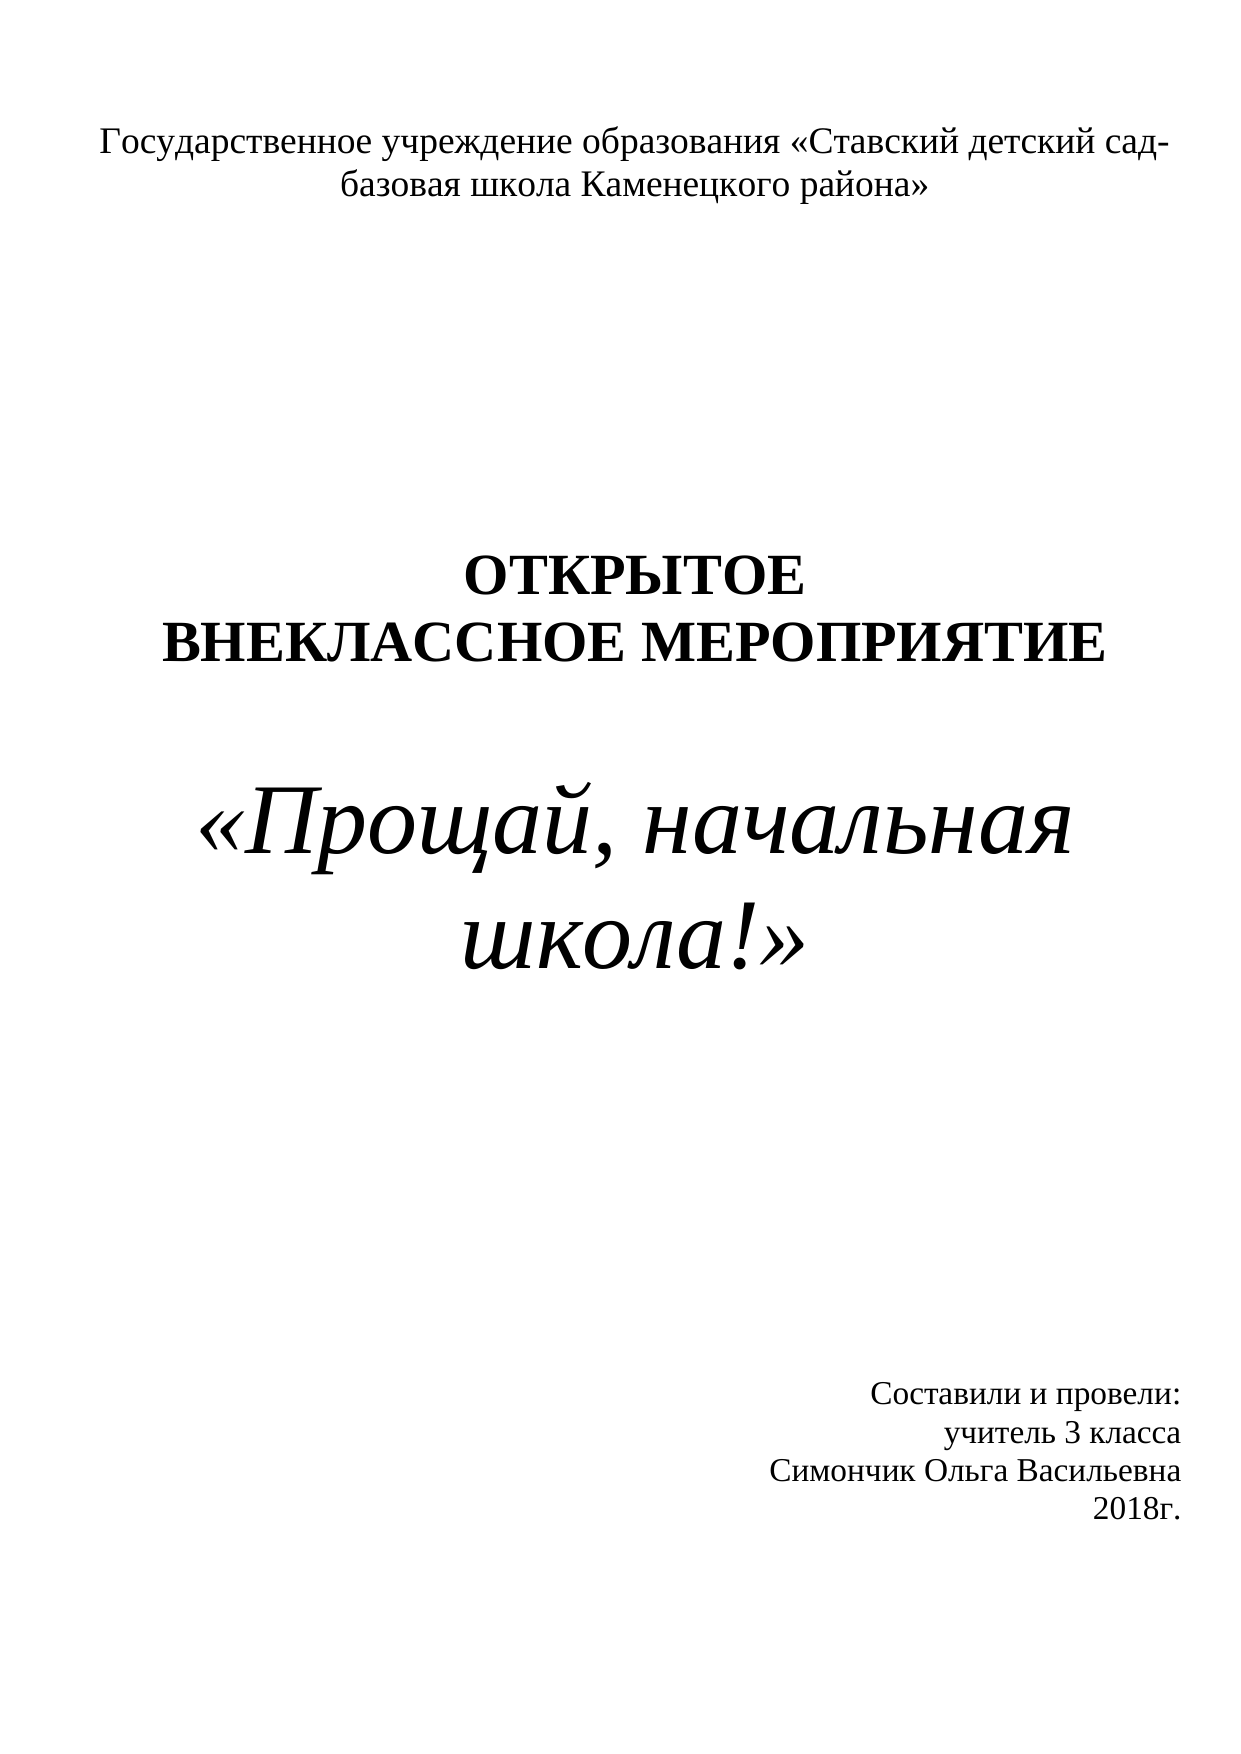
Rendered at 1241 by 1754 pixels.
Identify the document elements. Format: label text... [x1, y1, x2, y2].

text учитель 3 класса [89, 1412, 1181, 1450]
text Симончик Ольга Васильевна 2018г. [89, 1450, 1181, 1527]
text Государственное учреждение образования «Ставский детский сад-базовая школа Каменецкого района» [89, 118, 1181, 204]
text ОТКРЫТОЕ [89, 540, 1181, 607]
text Составили и провели: [89, 1373, 1181, 1412]
text ВНЕКЛАССНОЕ МЕРОПРИЯТИЕ [89, 607, 1181, 674]
text «Прощай, начальная школа!» [89, 760, 1181, 990]
